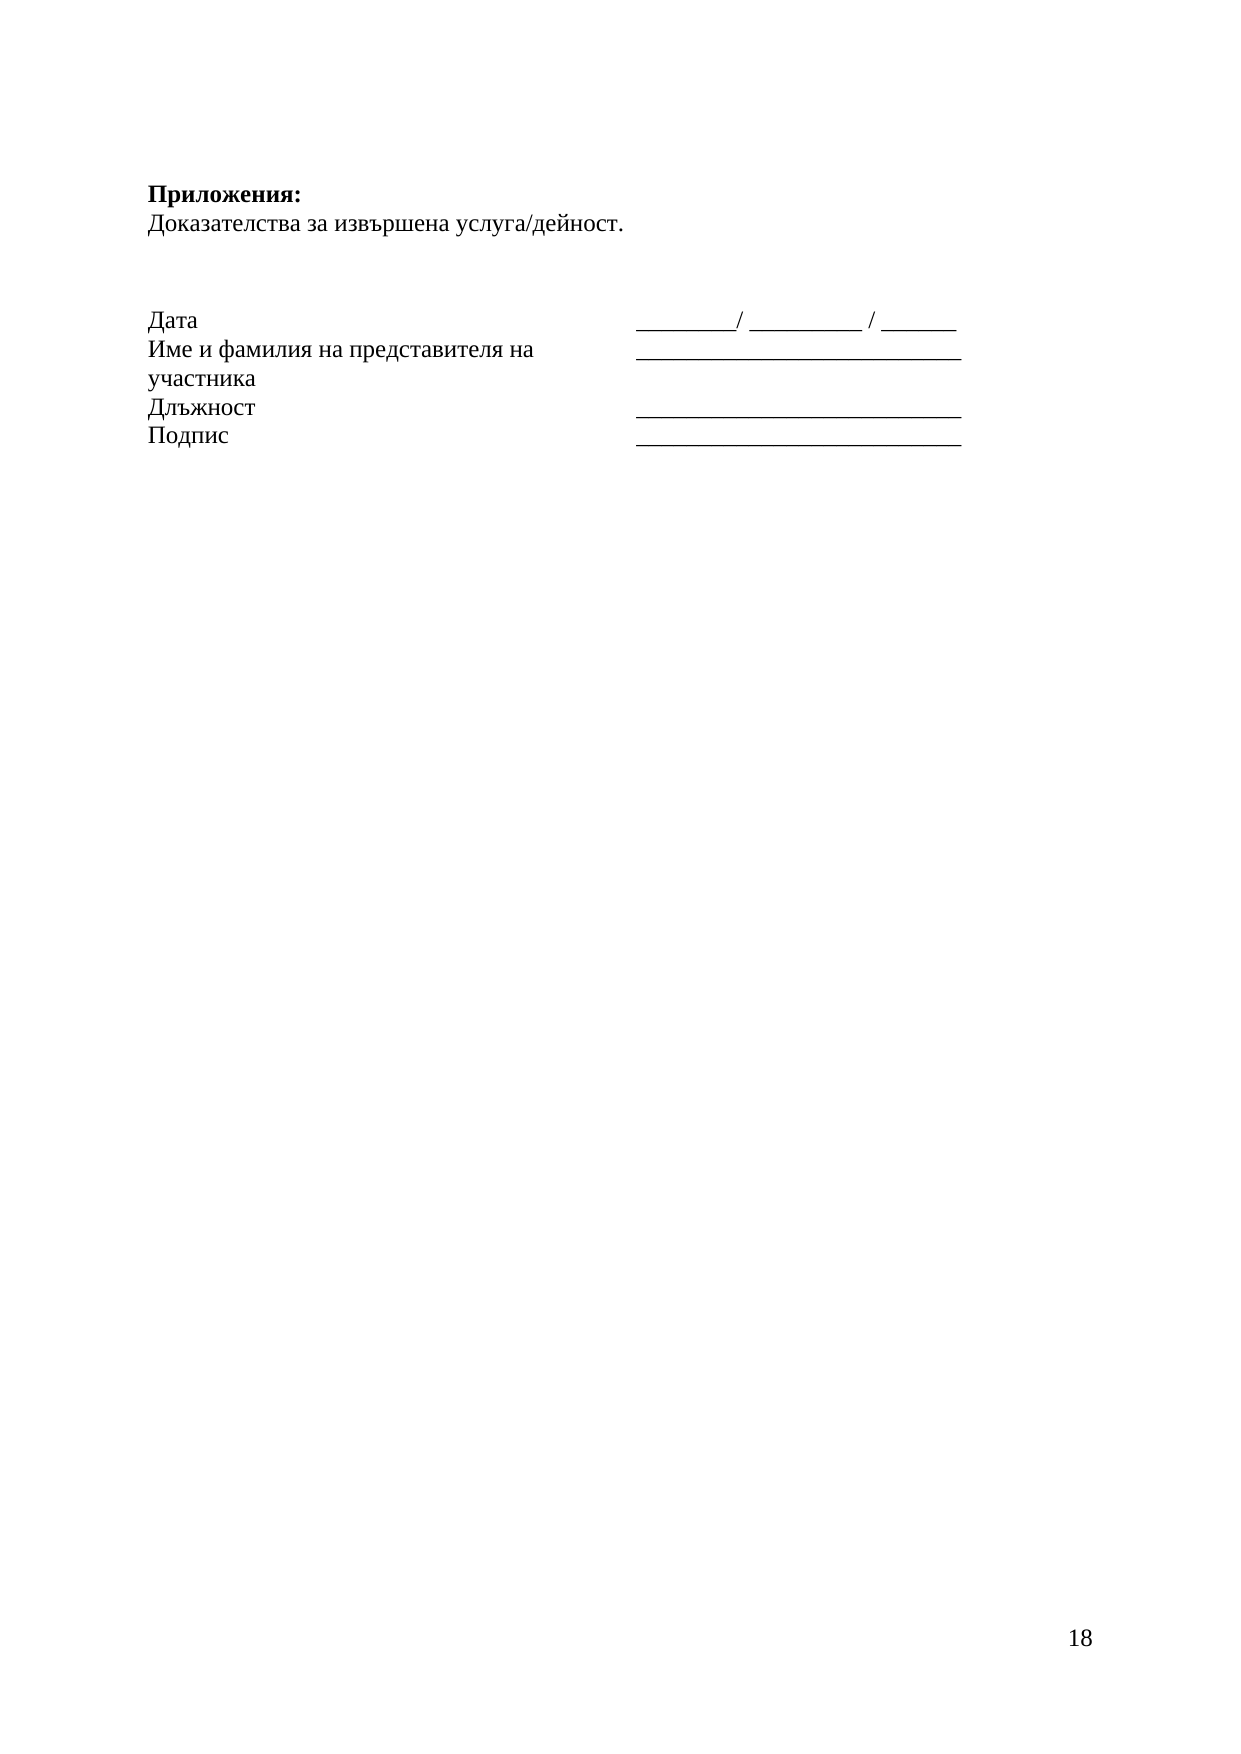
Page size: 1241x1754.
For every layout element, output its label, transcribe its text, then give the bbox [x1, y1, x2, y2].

text Доказателства за извършена услуга/дейност. [148, 208, 1123, 237]
table_header Дата [136, 305, 625, 334]
text Приложения: [148, 179, 1123, 208]
table_cell __________________________ [625, 392, 1081, 420]
table_header ________/ _________ / ______ [625, 305, 1081, 334]
table_cell Подпис [136, 420, 625, 449]
table_cell __________________________ [625, 334, 1081, 392]
table_cell __________________________ [625, 420, 1081, 449]
table_cell Длъжност [136, 392, 625, 420]
table_cell Име и фамилия на представителя на участника [136, 334, 625, 392]
